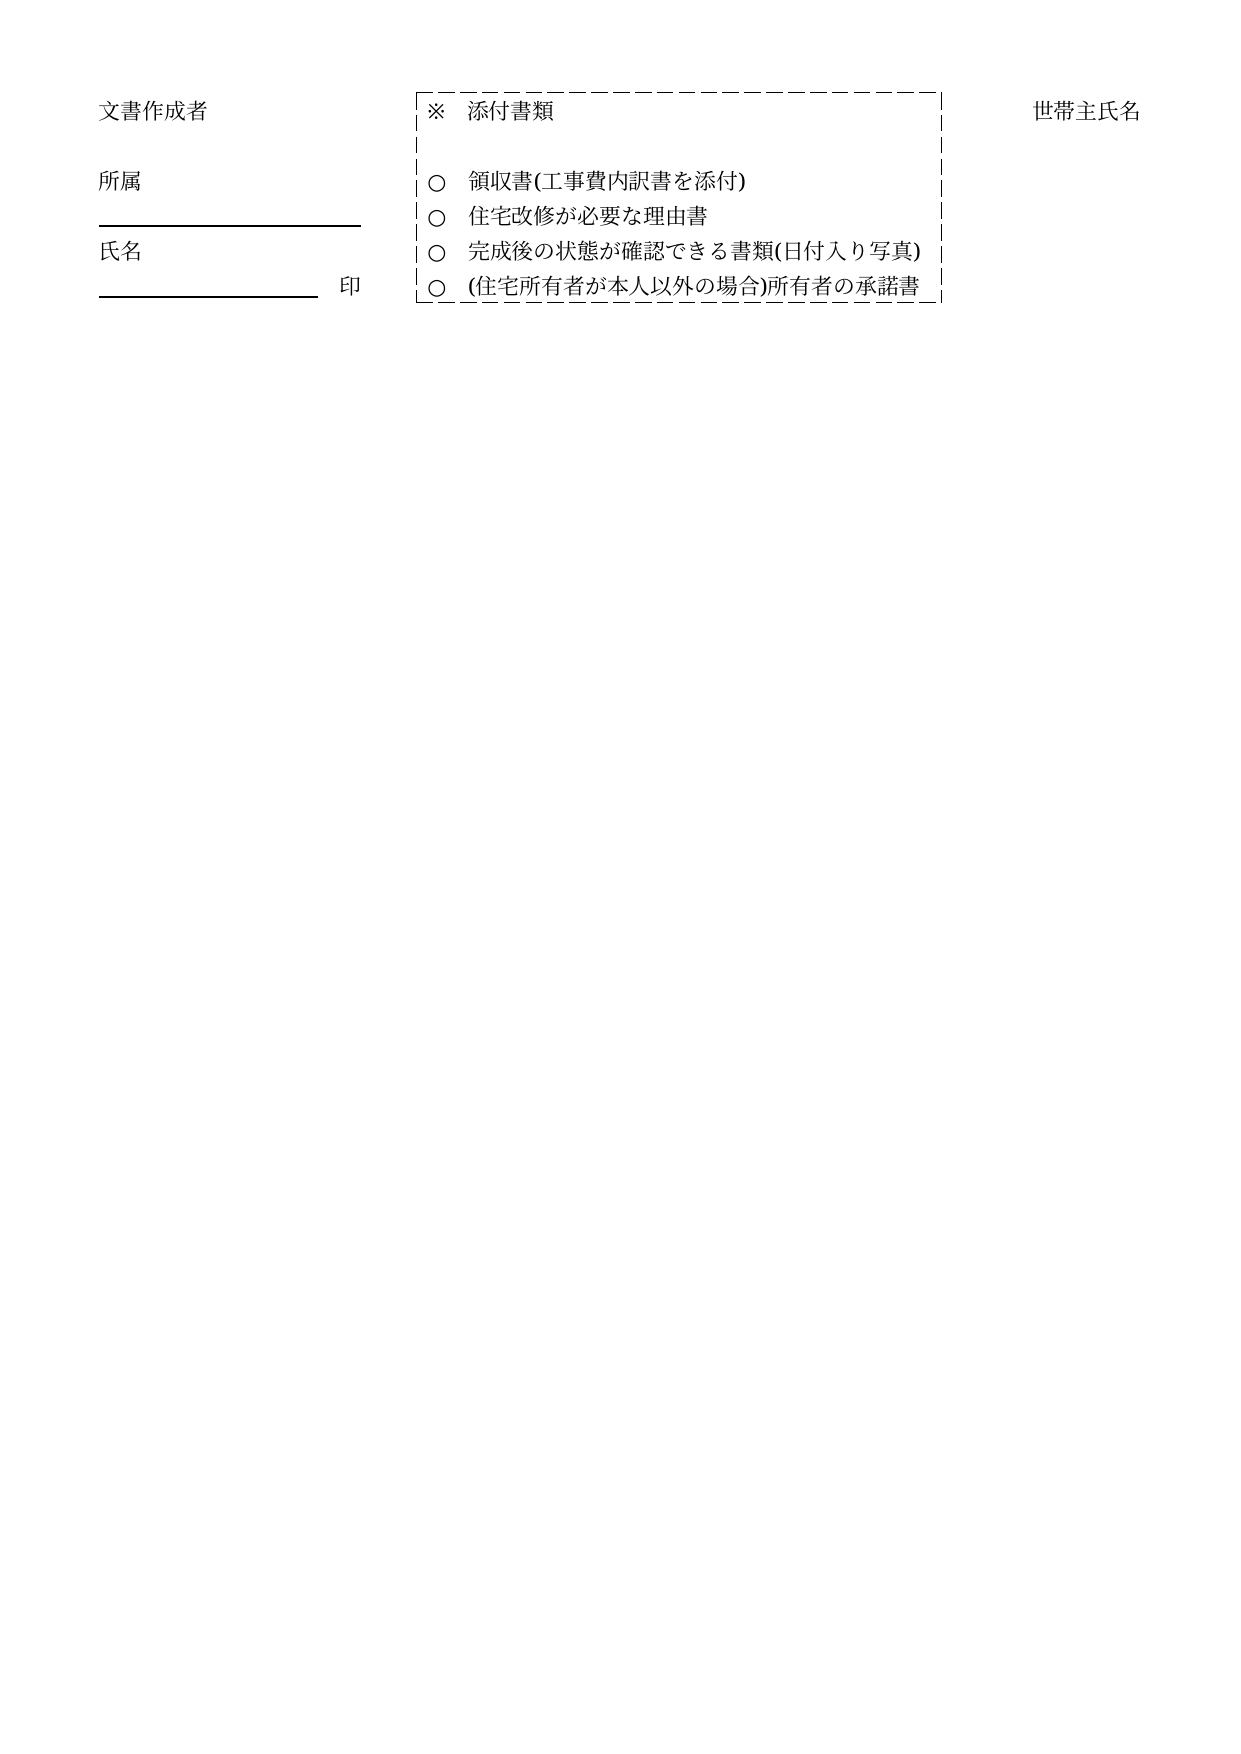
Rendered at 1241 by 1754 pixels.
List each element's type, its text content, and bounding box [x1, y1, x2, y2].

table_header 世帯主氏名 [942, 92, 1151, 302]
table_header 文書作成者 所属 氏名 印 [88, 92, 417, 302]
table_header ※ 添付書類 ○ 領収書(工事費内訳書を添付) ○ 住宅改修が必要な理由書 ○ 完成後の状態が確認できる書類(日付入り写真) ○ (住宅所有者が本人以外の場合)所有者の承諾書 [417, 92, 942, 302]
